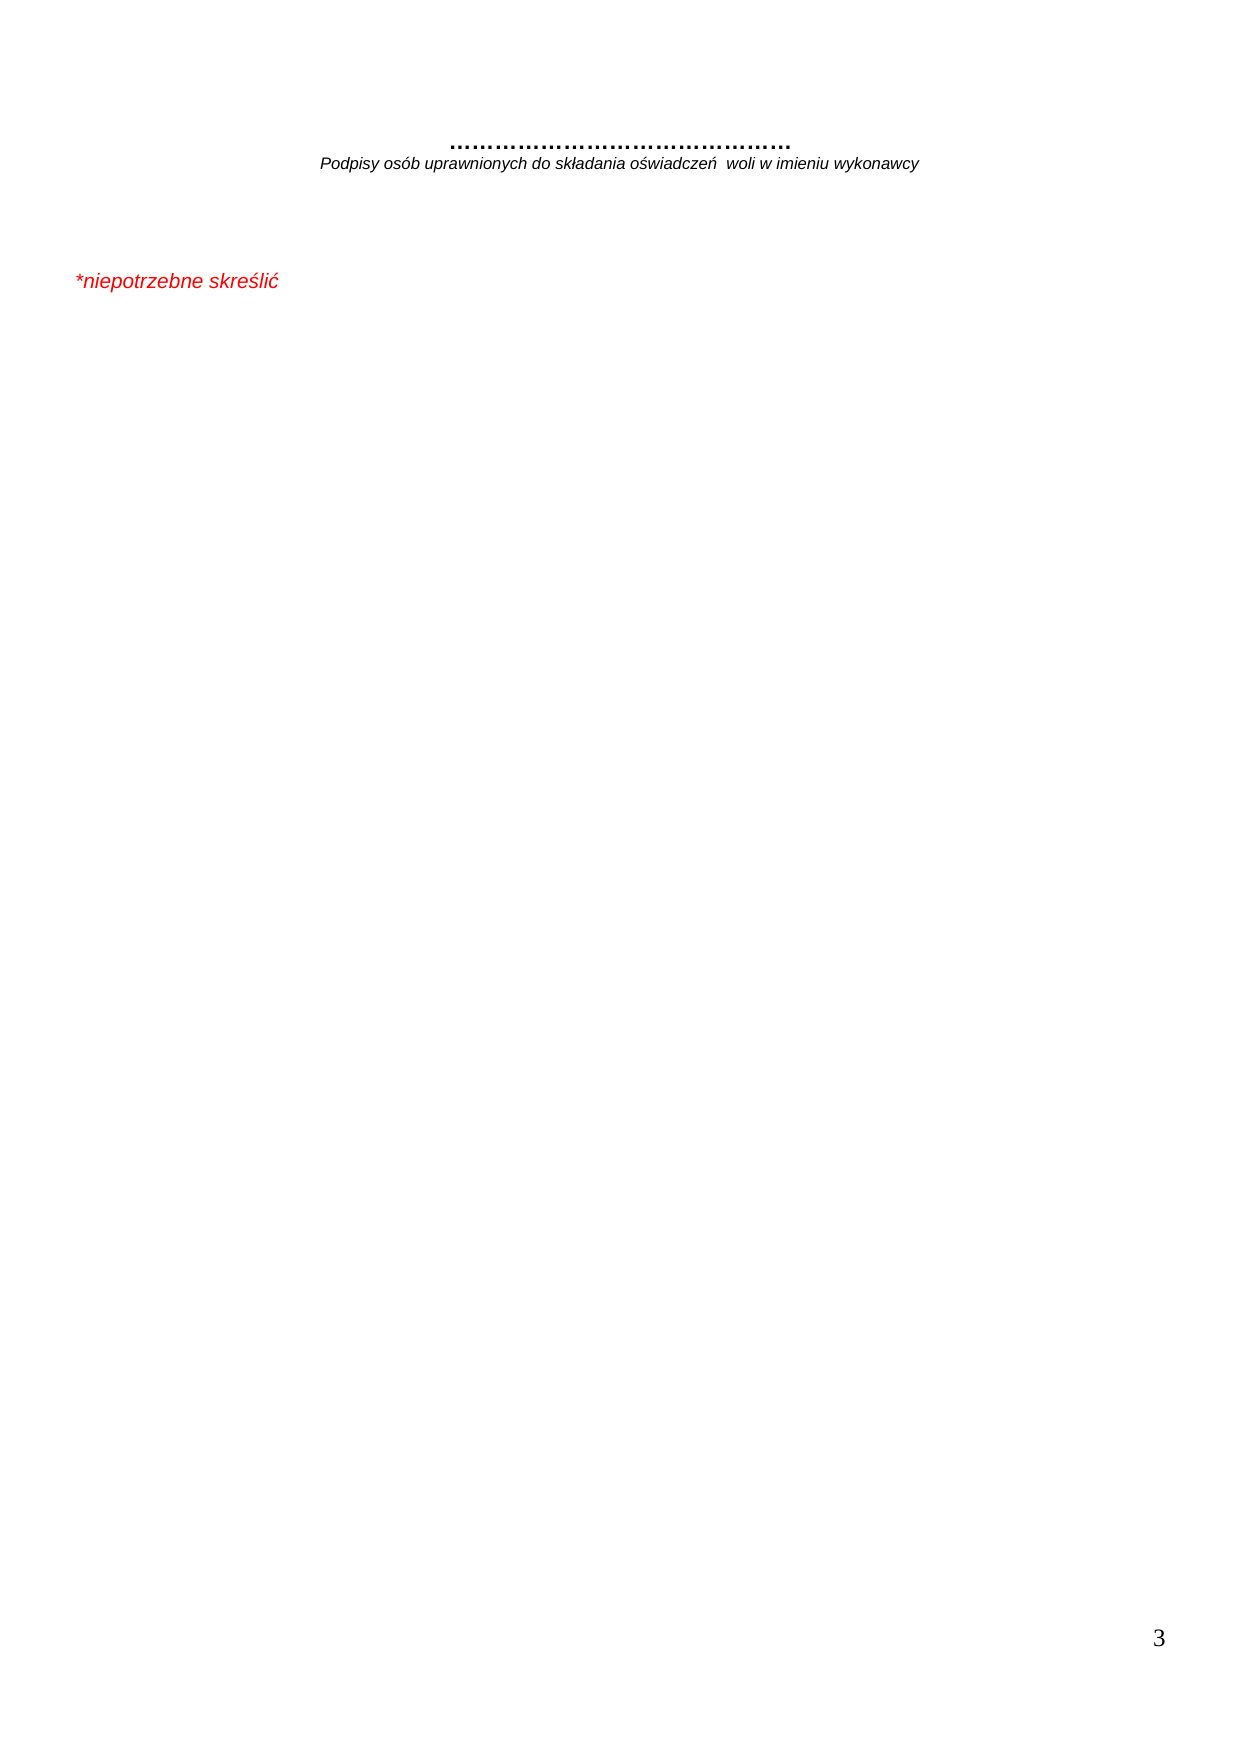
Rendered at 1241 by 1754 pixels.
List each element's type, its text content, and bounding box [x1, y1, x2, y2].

text *niepotrzebne skreślić [75, 269, 1165, 293]
text Podpisy osób uprawnionych do składania oświadczeń woli w imieniu wykonawcy [75, 154, 1165, 173]
text ……………………………………… [75, 128, 1165, 154]
